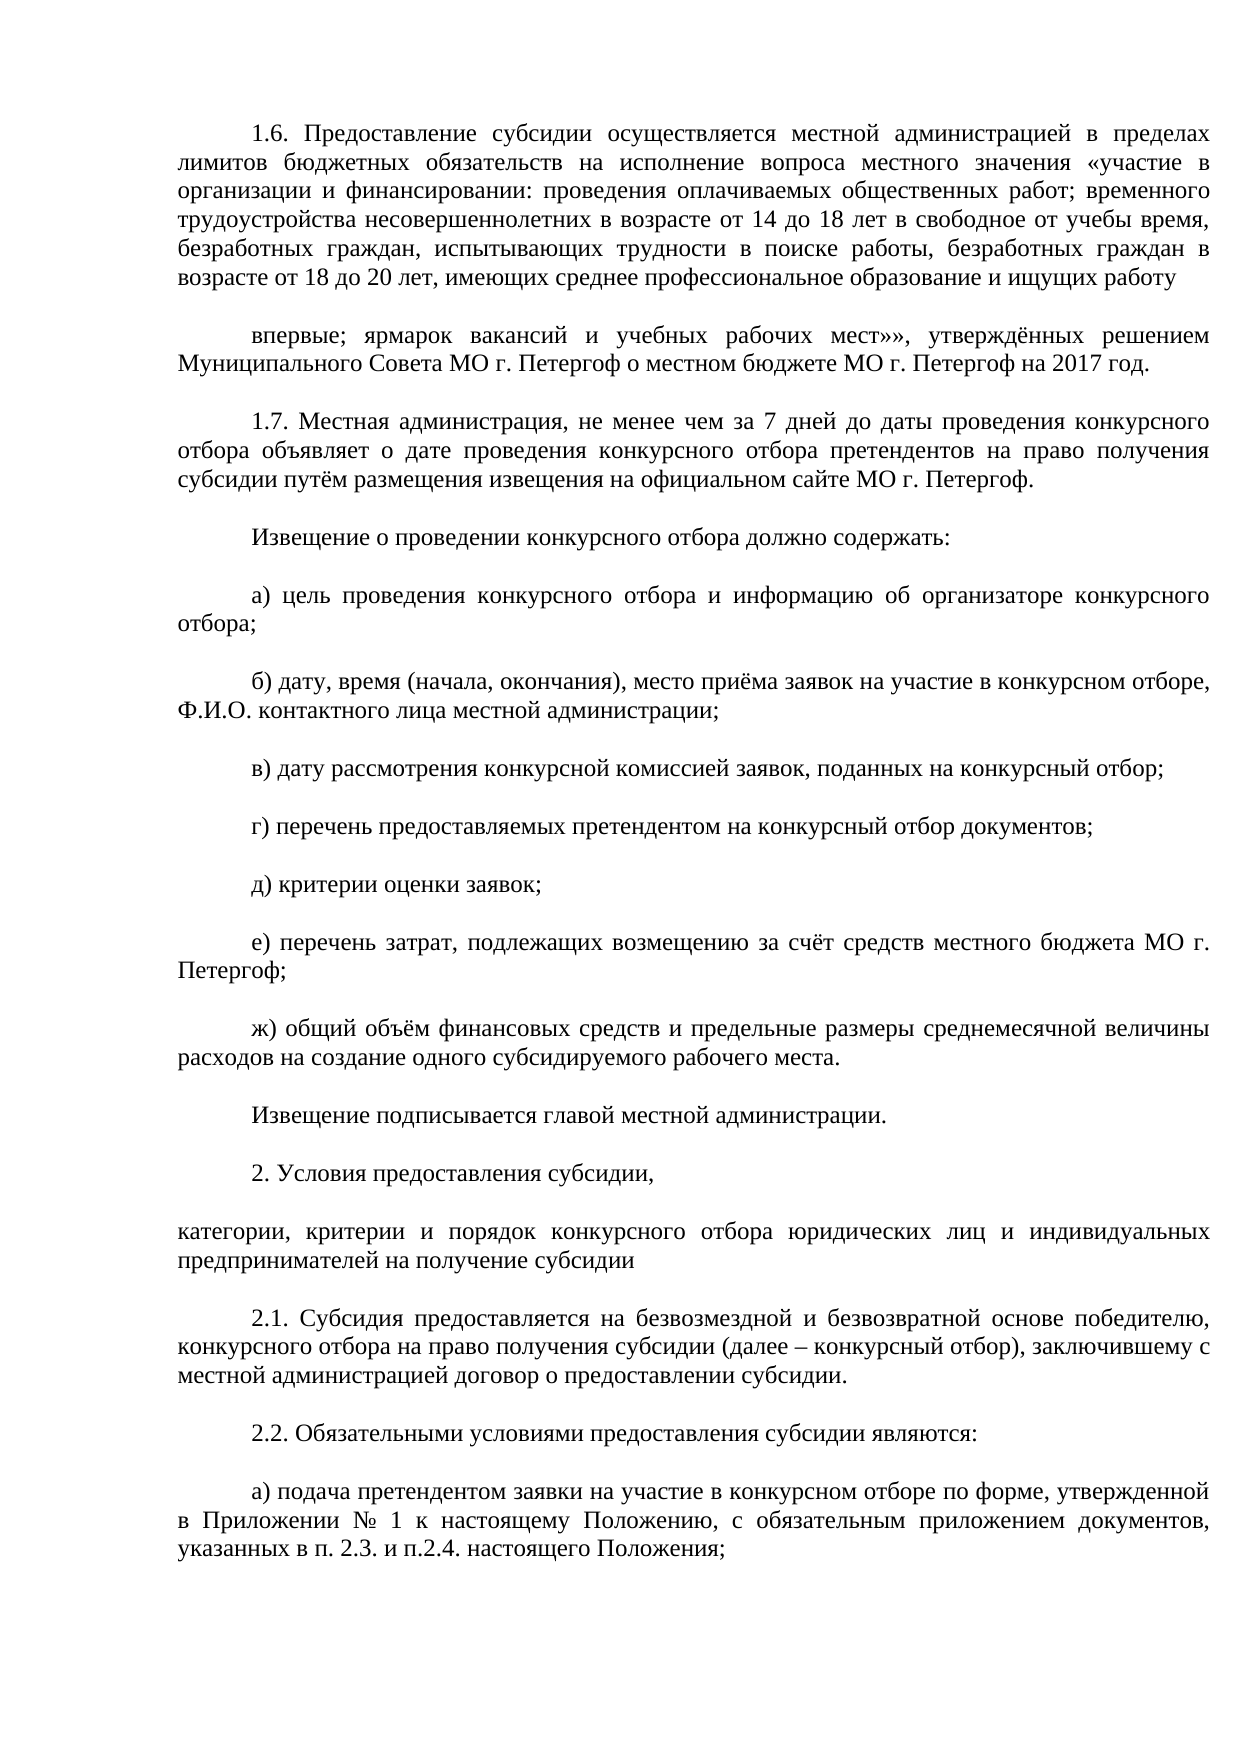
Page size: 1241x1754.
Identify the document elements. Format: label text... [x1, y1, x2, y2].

text а) подача претендентом заявки на участие в конкурсном отборе по форме, утвержденной в Приложении № 1 к настоящему Положению, с обязательным приложением документов, указанных в п. 2.3. и п.2.4. настоящего Положения; [177, 1476, 1211, 1562]
text 2.2. Обязательными условиями предоставления субсидии являются: [177, 1418, 1211, 1447]
text Извещение подписывается главой местной администрации. [177, 1100, 1211, 1129]
text 1.6. Предоставление субсидии осуществляется местной администрацией в пределах лимитов бюджетных обязательств на исполнение вопроса местного значения «участие в организации и финансировании: проведения оплачиваемых общественных работ; временного трудоустройства несовершеннолетних в возрасте от 14 до 18 лет в свободное от учебы время, безработных граждан, испытывающих трудности в поиске работы, безработных граждан в возрасте от 18 до 20 лет, имеющих среднее профессиональное образование и ищущих работу [177, 118, 1211, 291]
text 2. Условия предоставления субсидии, [177, 1158, 1211, 1187]
text в) дату рассмотрения конкурсной комиссией заявок, поданных на конкурсный отбор; [177, 753, 1211, 782]
text е) перечень затрат, подлежащих возмещению за счёт средств местного бюджета МО г. Петергоф; [177, 927, 1211, 984]
text впервые; ярмарок вакансий и учебных рабочих мест»», утверждённых решением Муниципального Совета МО г. Петергоф о местном бюджете МО г. Петергоф на 2017 год. [177, 320, 1211, 377]
text б) дату, время (начала, окончания), место приёма заявок на участие в конкурсном отборе, Ф.И.О. контактного лица местной администрации; [177, 666, 1211, 724]
text ж) общий объём финансовых средств и предельные размеры среднемесячной величины расходов на создание одного субсидируемого рабочего места. [177, 1013, 1211, 1071]
text 1.7. Местная администрация, не менее чем за 7 дней до даты проведения конкурсного отбора объявляет о дате проведения конкурсного отбора претендентов на право получения субсидии путём размещения извещения на официальном сайте МО г. Петергоф. [177, 406, 1211, 493]
text 2.1. Субсидия предоставляется на безвозмездной и безвозвратной основе победителю, конкурсного отбора на право получения субсидии (далее – конкурсный отбор), заключившему с местной администрацией договор о предоставлении субсидии. [177, 1303, 1211, 1389]
text категории, критерии и порядок конкурсного отбора юридических лиц и индивидуальных предпринимателей на получение субсидии [177, 1216, 1211, 1273]
text а) цель проведения конкурсного отбора и информацию об организаторе конкурсного отбора; [177, 580, 1211, 637]
text Извещение о проведении конкурсного отбора должно содержать: [177, 522, 1211, 551]
text д) критерии оценки заявок; [177, 869, 1211, 898]
text г) перечень предоставляемых претендентом на конкурсный отбор документов; [177, 811, 1211, 840]
